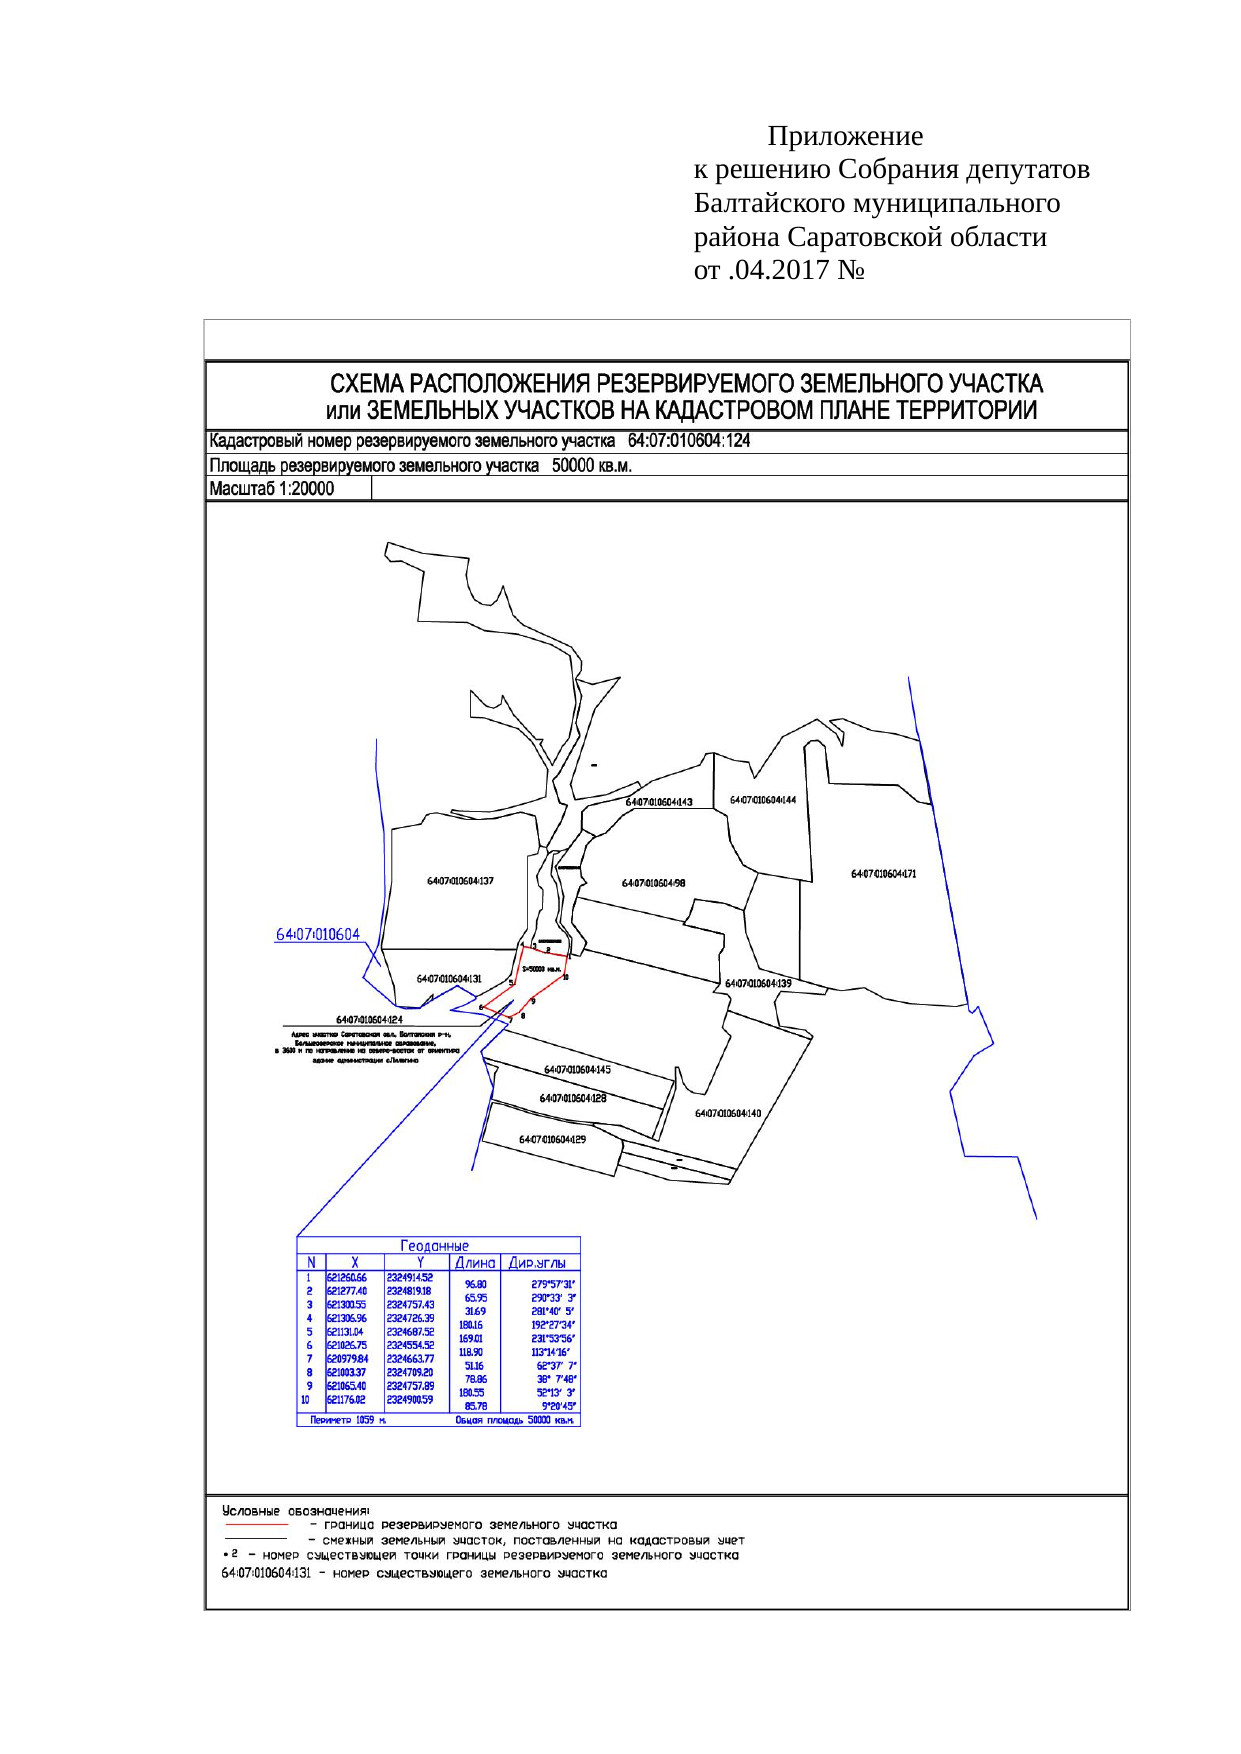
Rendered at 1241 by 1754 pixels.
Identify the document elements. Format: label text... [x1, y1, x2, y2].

text Приложение [767, 118, 1152, 152]
picture [177, 319, 1157, 1611]
text от .04.2017 № [693, 252, 1152, 286]
text Балтайского муниципального района Саратовской области [693, 185, 1152, 252]
text к решению Собрания депутатов [693, 152, 1152, 185]
